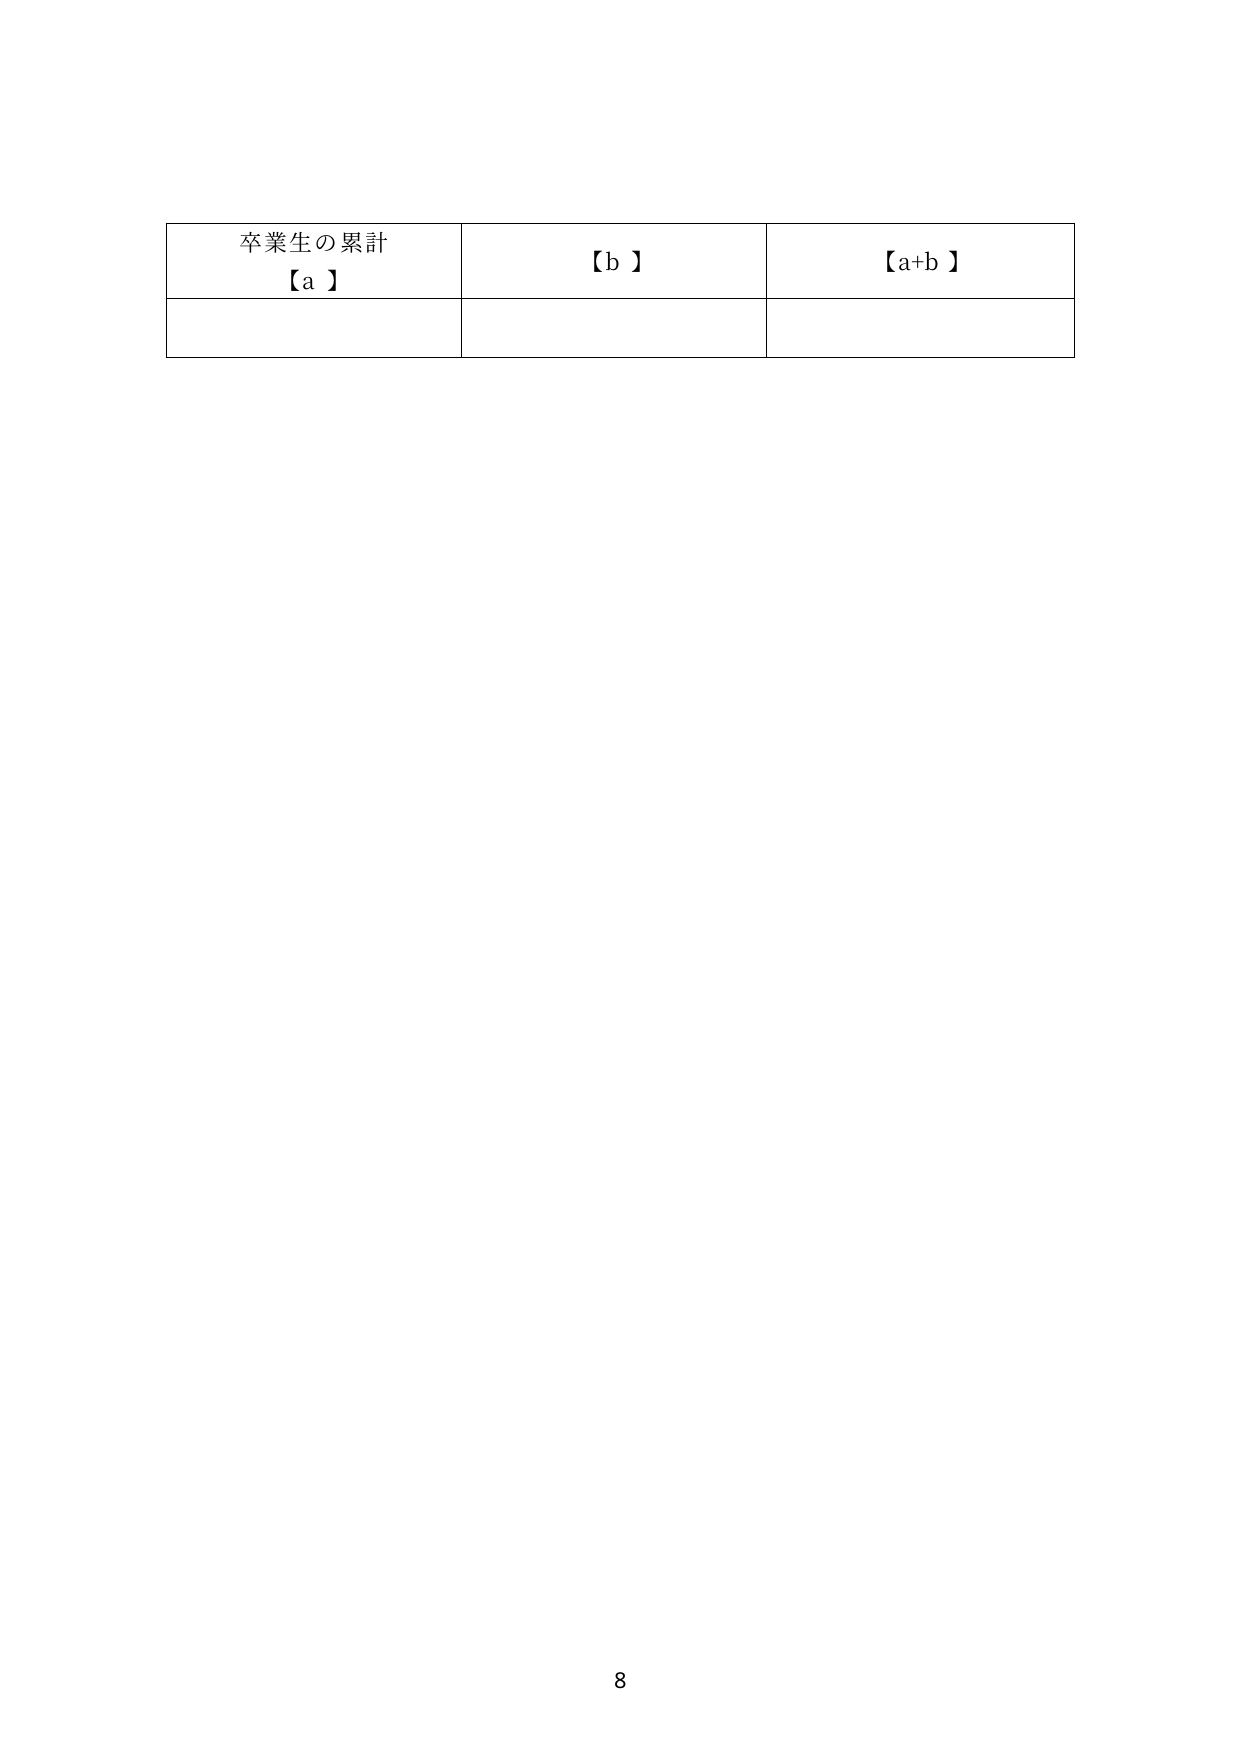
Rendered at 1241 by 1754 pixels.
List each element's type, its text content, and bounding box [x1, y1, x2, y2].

table_cell [767, 299, 1074, 357]
table_header 卒業生の合計 【a+b】 [767, 224, 1074, 298]
table_cell [167, 299, 461, 357]
table_cell [462, 299, 766, 357]
table_header 前年度の卒業生数 【b】 [462, 224, 766, 298]
table_header 前々年度までの 卒業生の累計 【a】 [167, 224, 461, 298]
